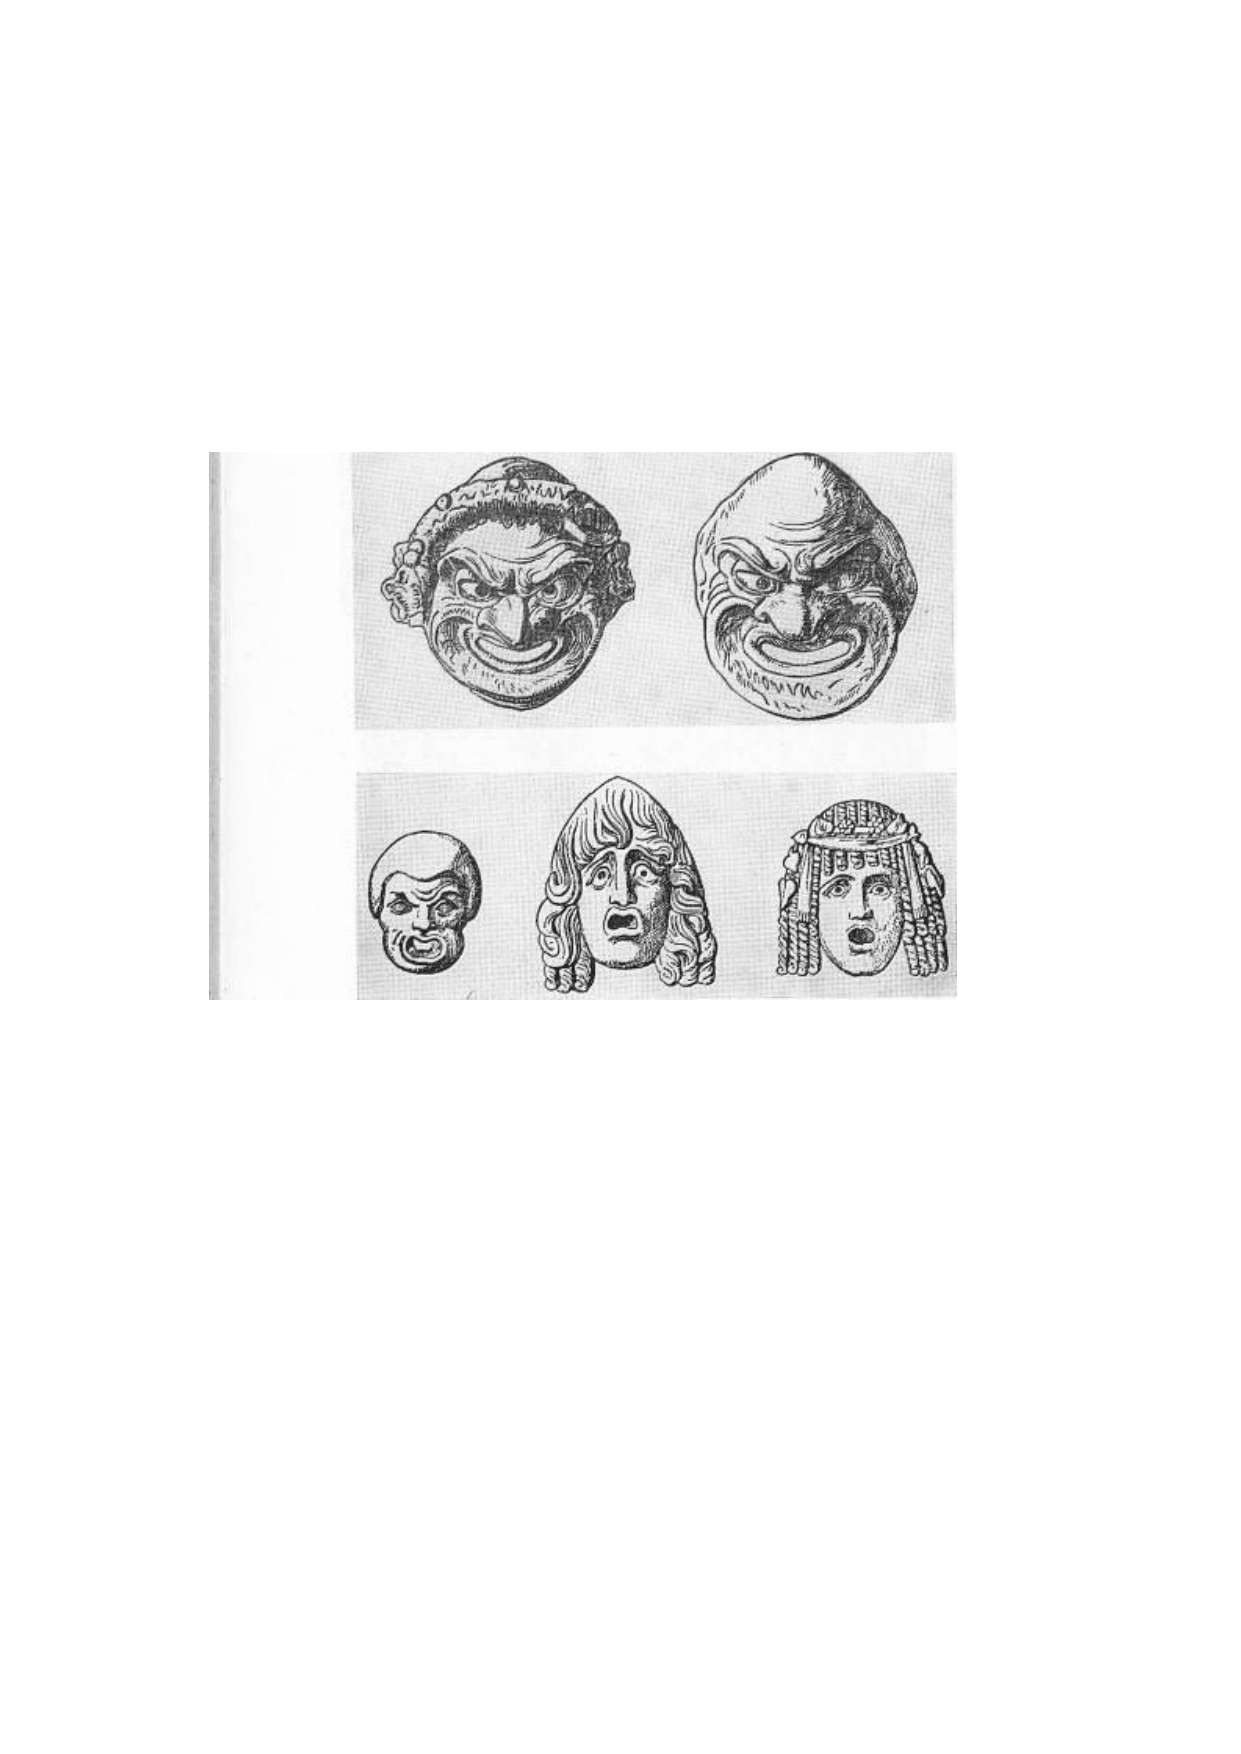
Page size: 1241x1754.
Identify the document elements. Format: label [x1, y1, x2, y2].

picture [209, 452, 957, 1000]
